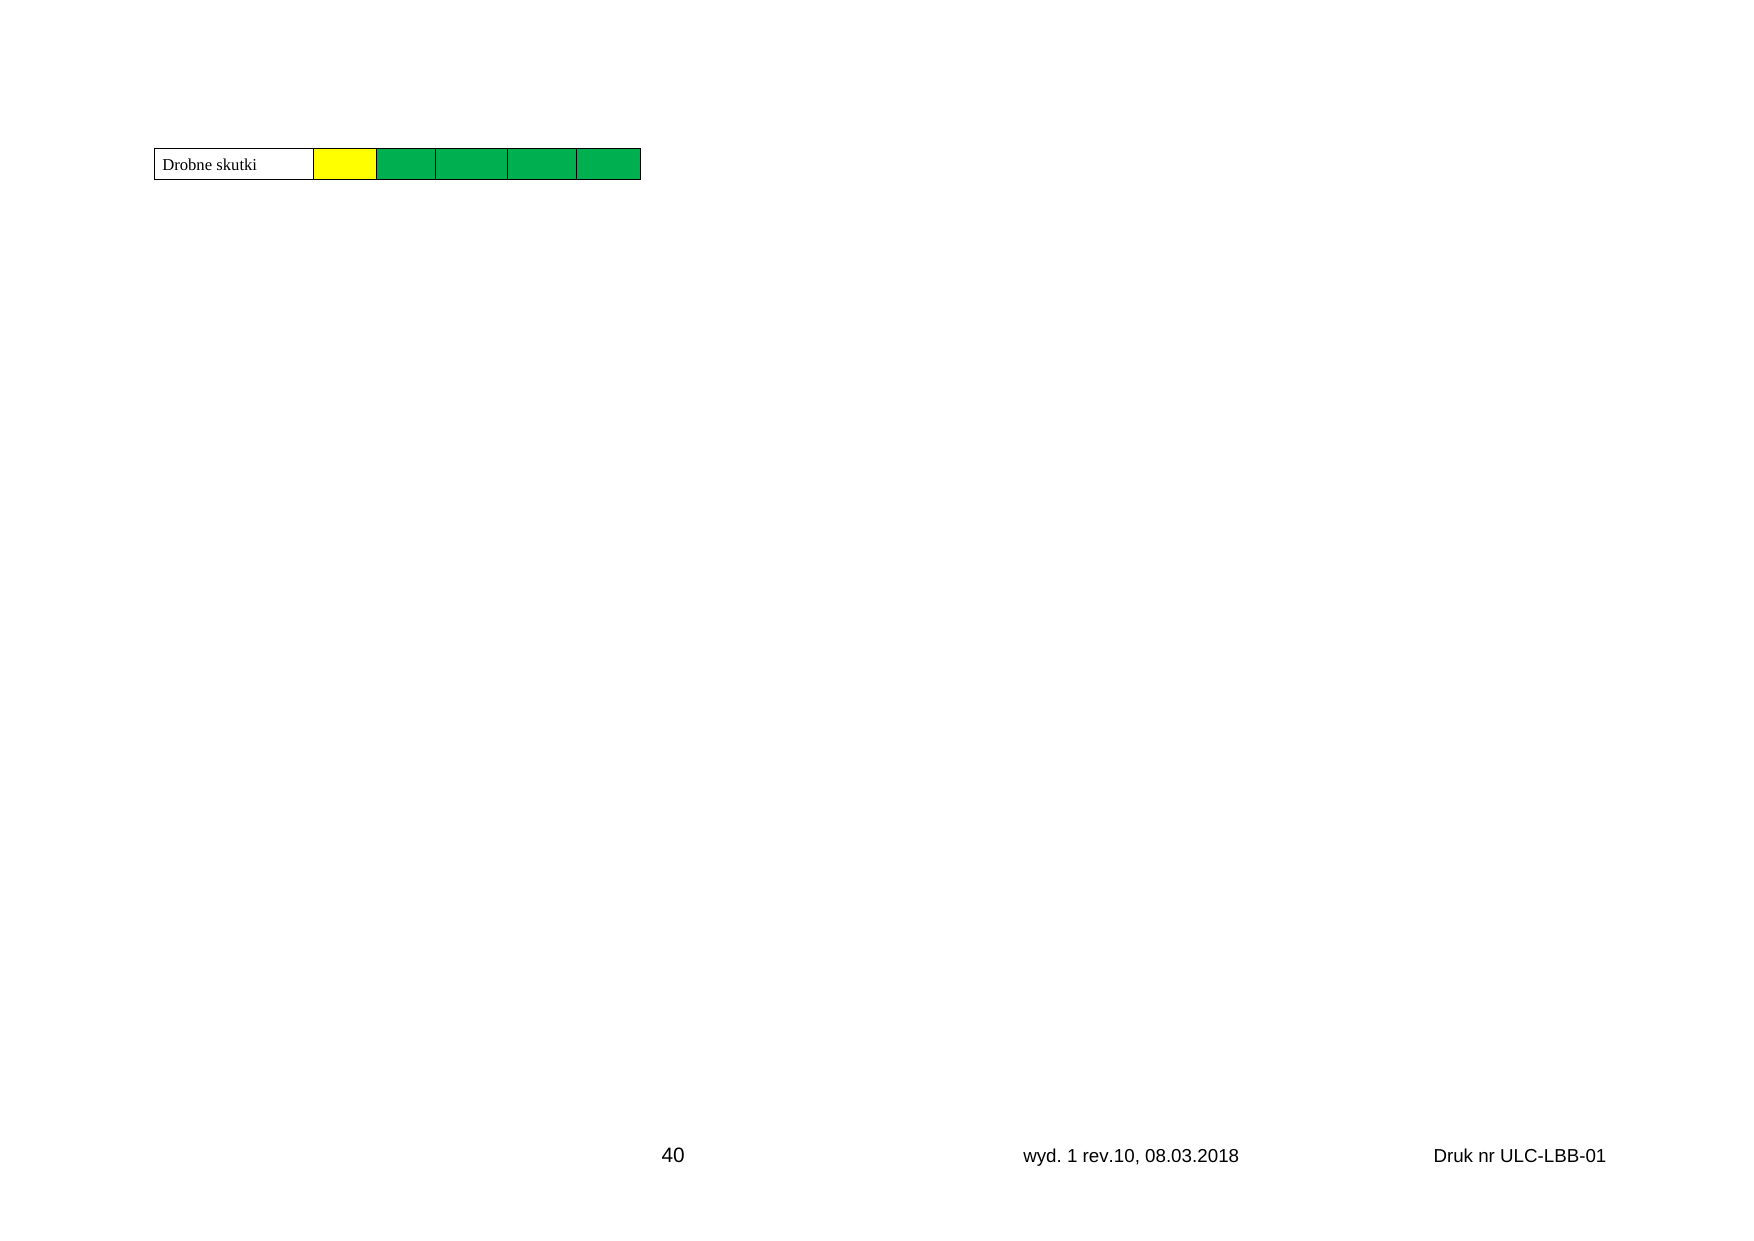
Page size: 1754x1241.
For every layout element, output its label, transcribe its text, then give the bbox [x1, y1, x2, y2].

table_cell [508, 149, 576, 179]
table_cell [377, 149, 435, 179]
table_cell [436, 149, 507, 179]
table_cell [577, 149, 640, 179]
table_cell [314, 149, 376, 179]
table_cell Drobne skutki [155, 149, 313, 179]
